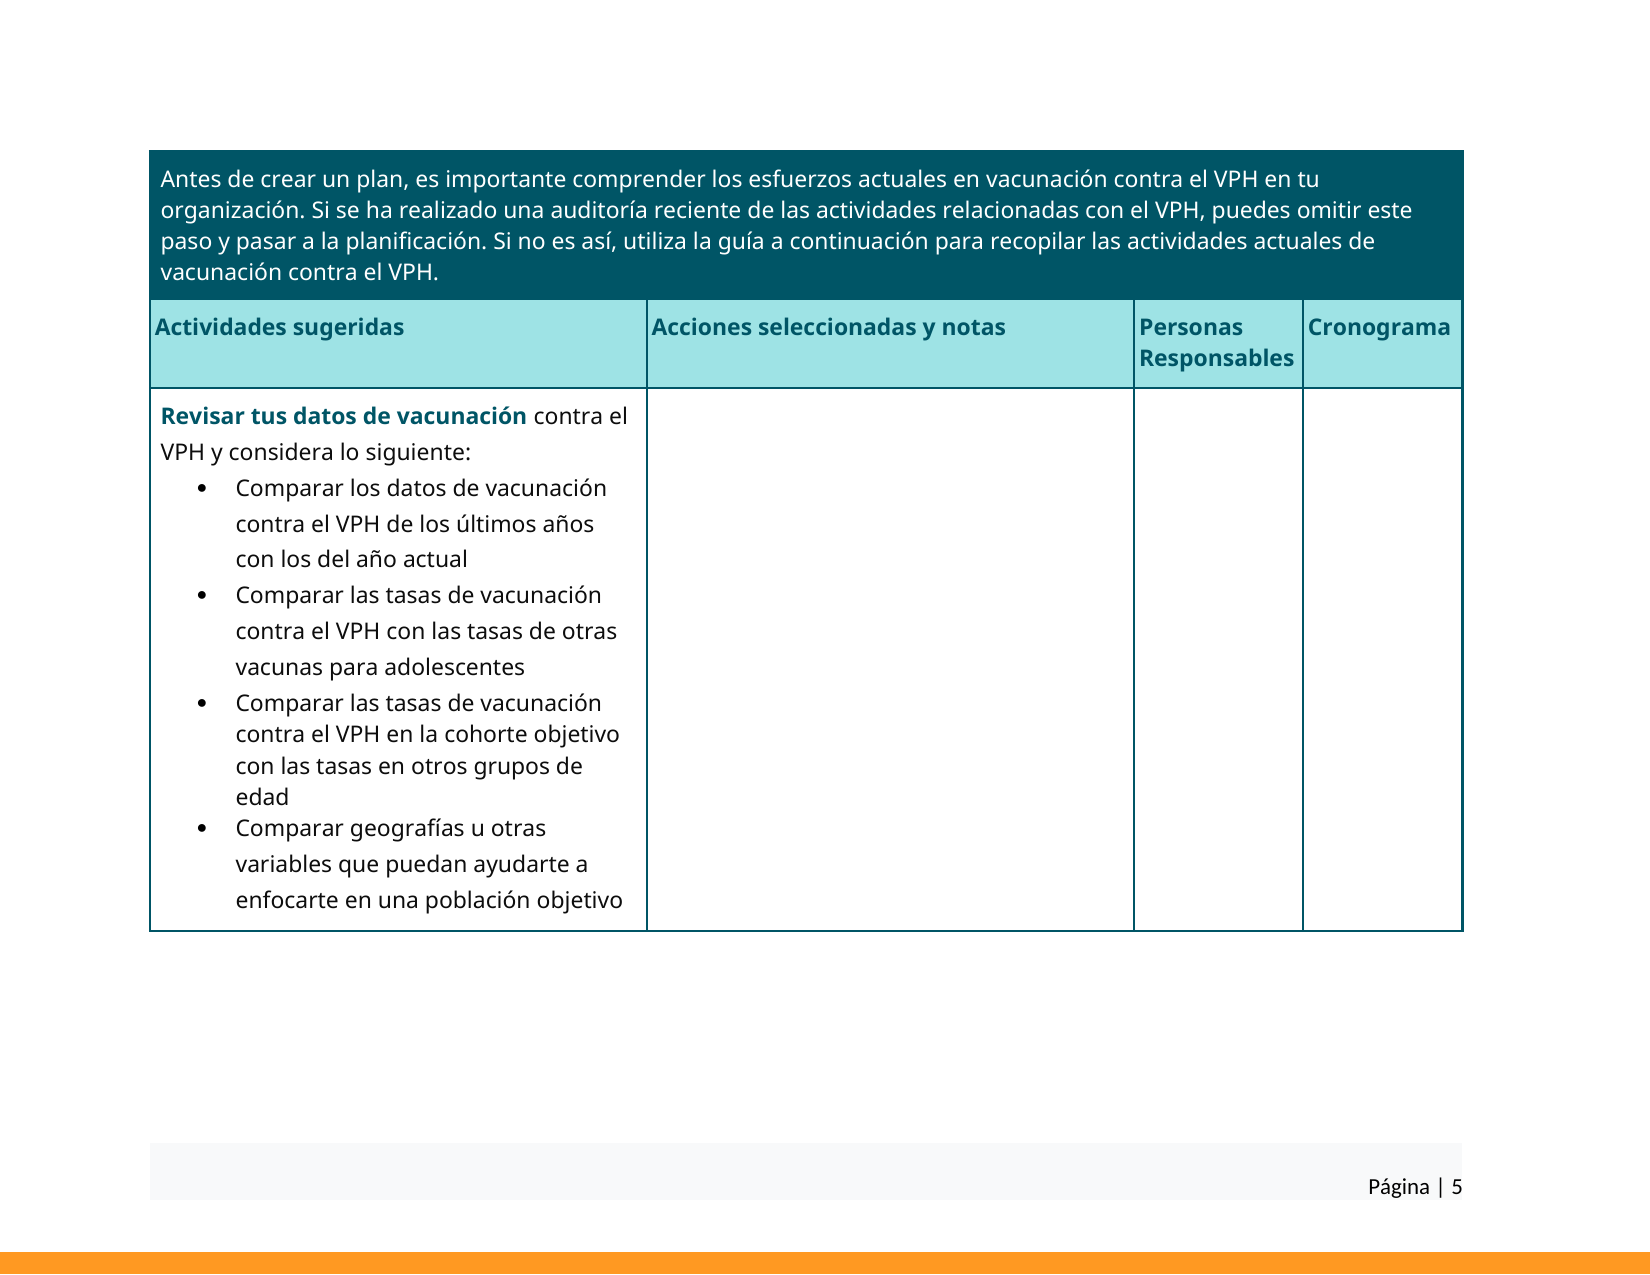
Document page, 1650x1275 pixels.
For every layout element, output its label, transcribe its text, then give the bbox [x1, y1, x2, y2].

table_cell Acciones seleccionadas y notas [648, 300, 1133, 387]
table_cell [1304, 389, 1461, 929]
table_cell Antes de crear un plan, es importante comprender los esfuerzos actuales en vacunación contra el VPH en tu organización. Si se ha realizado una auditoría reciente de las actividades relacionadas con el VPH, puedes omitir este paso y pasar a la planificación. Si no es así, utiliza la guía a continuación para recopilar las actividades actuales de vacunación contra el VPH. [151, 152, 1461, 298]
table_cell [648, 389, 1133, 929]
table_cell Personas Responsables [1135, 300, 1302, 387]
table_cell Cronograma [1304, 300, 1461, 387]
table_cell Actividades sugeridas [151, 300, 646, 387]
table_cell Revisar tus datos de vacunación contra el VPH y considera lo siguiente: Comparar los datos de vacunación contra el VPH de los últimos años con los del año actual Comparar las tasas de vacunación contra el VPH con las tasas de otras vacunas para adolescentes Comparar las tasas de vacunación contra el VPH en la cohorte objetivo con las tasas en otros grupos de edad Comparar geografías u otras variables que puedan ayudarte a enfocarte en una población objetivo [151, 389, 646, 929]
table_cell [1135, 389, 1302, 929]
